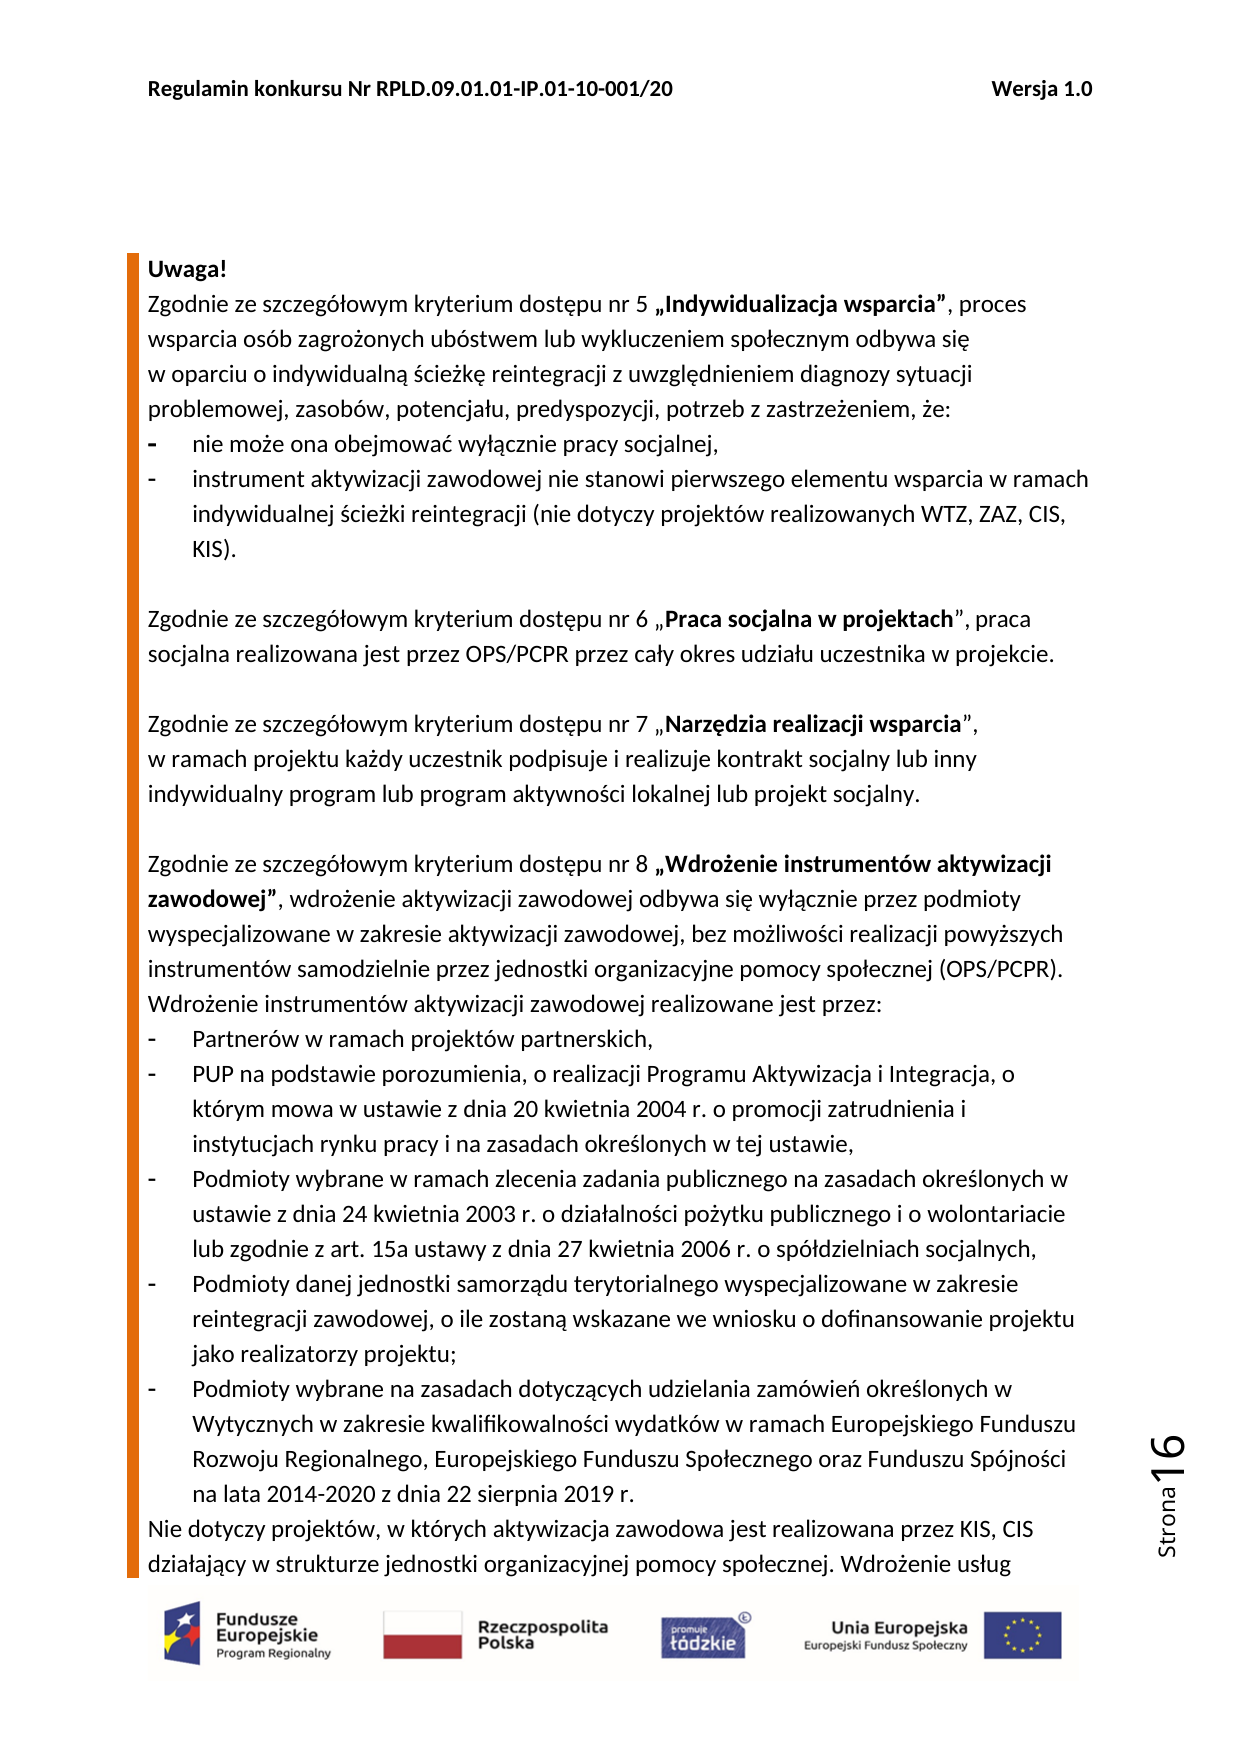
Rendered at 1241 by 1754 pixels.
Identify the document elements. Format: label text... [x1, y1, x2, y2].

text Zgodnie ze szczegółowym kryterium dostępu nr 5 „Indywidualizacja wsparcia”, proces wsparcia osób zagrożonych ubóstwem lub wykluczeniem społecznym odbywa się w oparciu o indywidualną ścieżkę reintegracji z uwzględnieniem diagnozy sytuacji problemowej, zasobów, potencjału, predyspozycji, potrzeb z zastrzeżeniem, że: [139, 288, 1092, 423]
list PUP na podstawie porozumienia, o realizacji Programu Aktywizacja i Integracja, o którym mowa w ustawie z dnia 20 kwietnia 2004 r. o promocji zatrudnienia i instytucjach rynku pracy i na zasadach określonych w tej ustawie, [139, 1058, 1092, 1158]
list nie może ona obejmować wyłącznie pracy socjalnej, [139, 428, 1092, 458]
list instrument aktywizacji zawodowej nie stanowi pierwszego elementu wsparcia w ramach indywidualnej ścieżki reintegracji (nie dotyczy projektów realizowanych WTZ, ZAZ, CIS, KIS). [139, 463, 1092, 563]
text Uwaga! [139, 253, 1092, 283]
text Zgodnie ze szczegółowym kryterium dostępu nr 6 „Praca socjalna w projektach”, praca socjalna realizowana jest przez OPS/PCPR przez cały okres udziału uczestnika w projekcie. [139, 603, 1092, 668]
picture [147, 1585, 1079, 1681]
text Zgodnie ze szczegółowym kryterium dostępu nr 7 „Narzędzia realizacji wsparcia”, w ramach projektu każdy uczestnik podpisuje i realizuje kontrakt socjalny lub inny indywidualny program lub program aktywności lokalnej lub projekt socjalny. [139, 708, 1092, 808]
list Podmioty wybrane na zasadach dotyczących udzielania zamówień określonych w Wytycznych w zakresie kwalifikowalności wydatków w ramach Europejskiego Funduszu Rozwoju Regionalnego, Europejskiego Funduszu Społecznego oraz Funduszu Spójności na lata 2014-2020 z dnia 22 sierpnia 2019 r. [139, 1373, 1092, 1508]
list Zgodnie ze szczegółowym kryterium dostępu nr 8 „Wdrożenie instrumentów aktywizacji zawodowej”, wdrożenie aktywizacji zawodowej odbywa się wyłącznie przez podmioty wyspecjalizowane w zakresie aktywizacji zawodowej, bez możliwości realizacji powyższych instrumentów samodzielnie przez jednostki organizacyjne pomocy społecznej (OPS/PCPR). Wdrożenie instrumentów aktywizacji zawodowej realizowane jest przez: [139, 848, 1092, 1018]
list Partnerów w ramach projektów partnerskich, [139, 1023, 1092, 1053]
list Podmioty danej jednostki samorządu terytorialnego wyspecjalizowane w zakresie reintegracji zawodowej, o ile zostaną wskazane we wniosku o dofinansowanie projektu jako realizatorzy projektu; [139, 1268, 1092, 1368]
list Podmioty wybrane w ramach zlecenia zadania publicznego na zasadach określonych w ustawie z dnia 24 kwietnia 2003 r. o działalności pożytku publicznego i o wolontariacie lub zgodnie z art. 15a ustawy z dnia 27 kwietnia 2006 r. o spółdzielniach socjalnych, [139, 1163, 1092, 1263]
